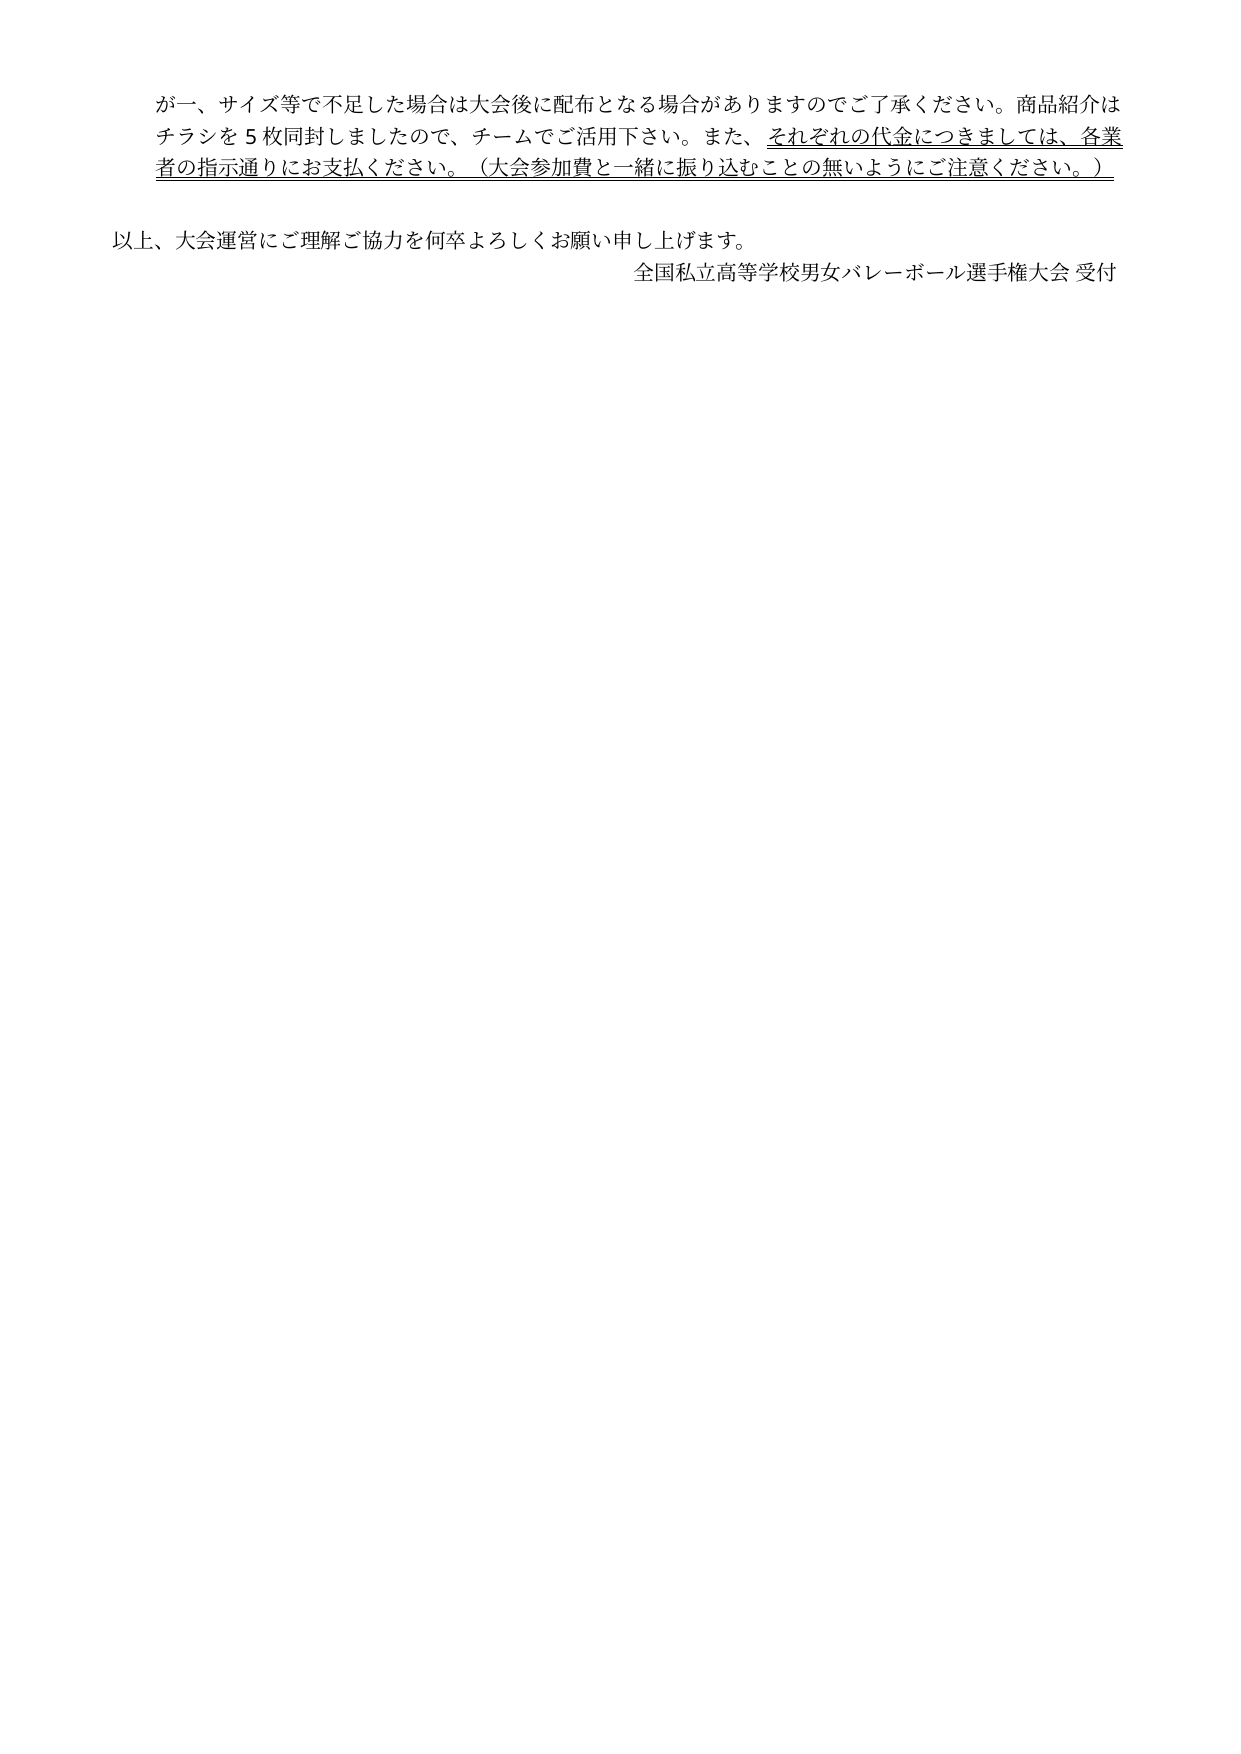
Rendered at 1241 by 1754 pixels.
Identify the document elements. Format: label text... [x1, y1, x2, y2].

text 以上、大会運営にご理解ご協力を何卒よろしくお願い申し上げます。 全国私立高等学校男女バレーボール選手権大会 受付 [112, 224, 1133, 287]
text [155, 88, 1124, 183]
